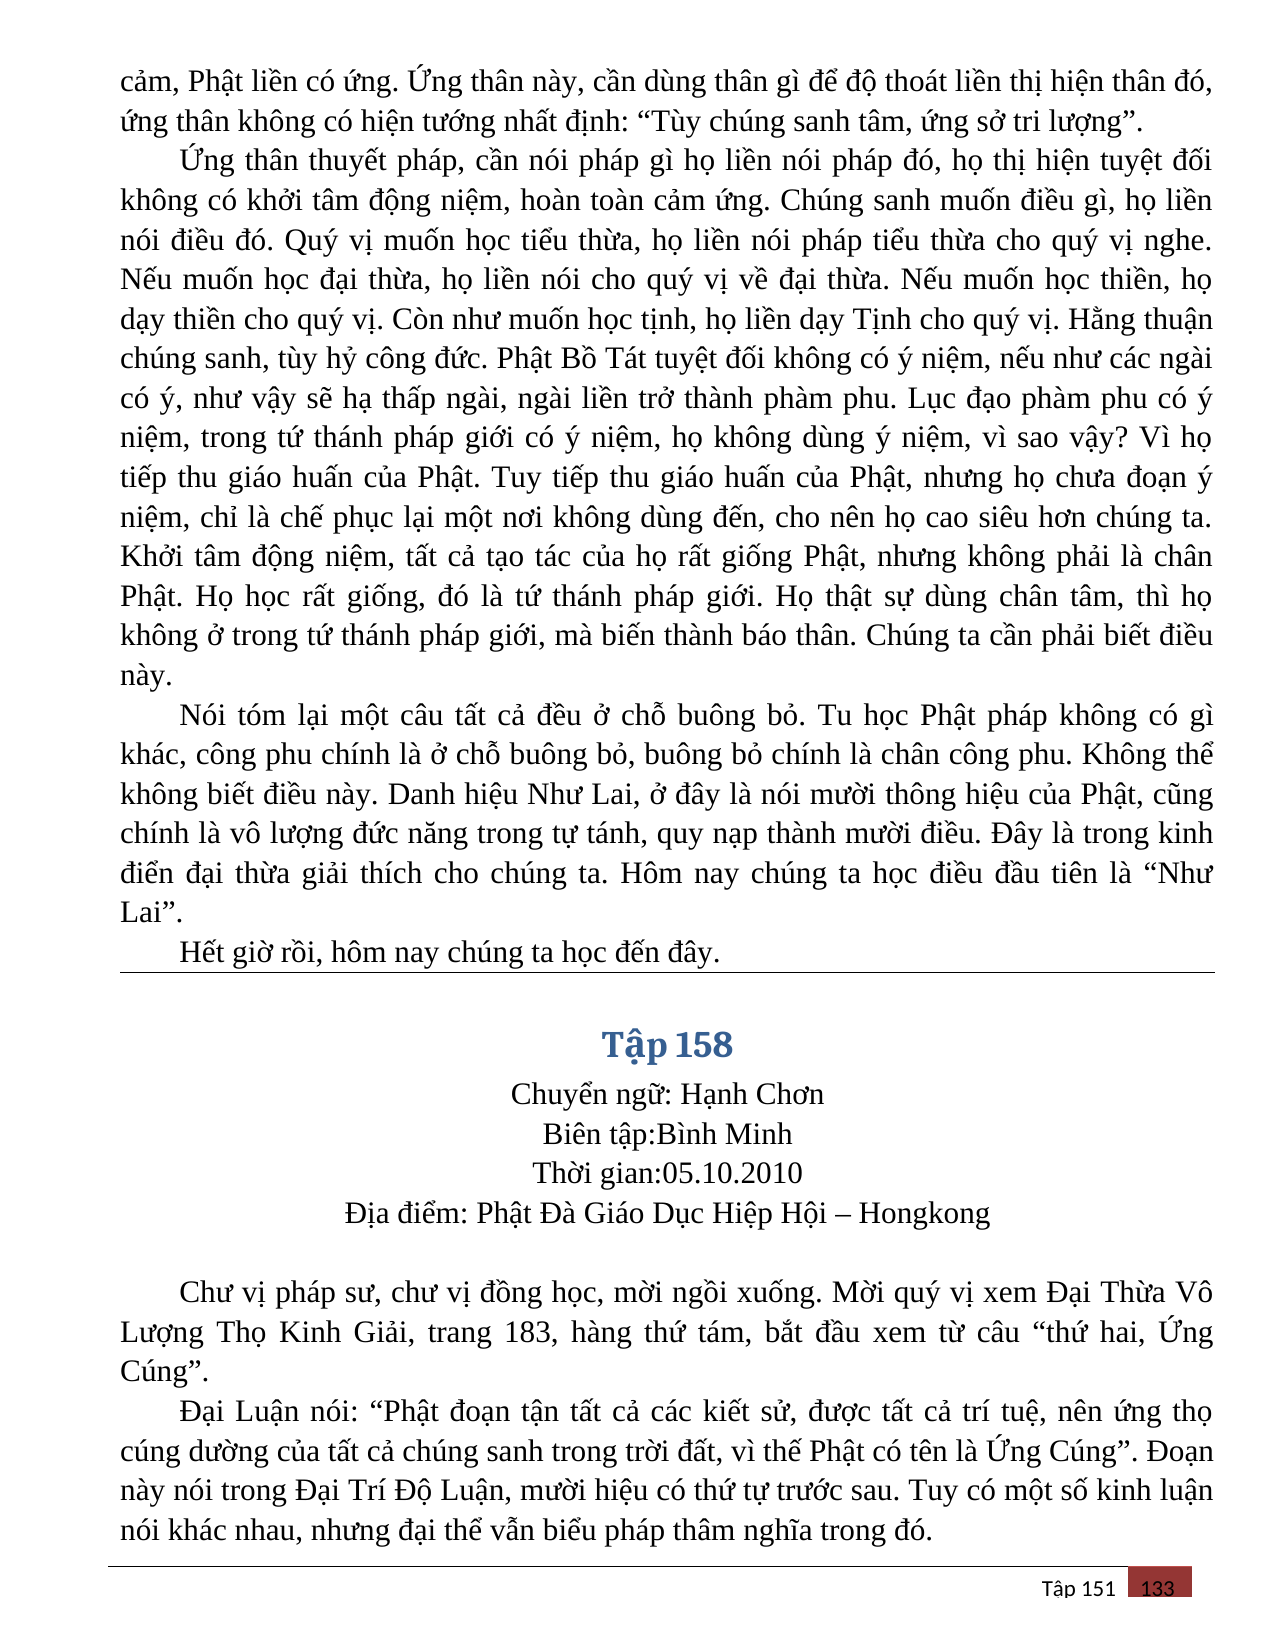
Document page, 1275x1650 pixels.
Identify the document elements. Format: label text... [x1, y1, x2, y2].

text Địa điểm: Phật Đà Giáo Dục Hiệp Hội – Hongkong [120, 1192, 1215, 1231]
text Thời gian:05.10.2010 [120, 1152, 1215, 1192]
text Đại Luận nói: “Phật đoạn tận tất cả các kiết sử, được tất cả trí tuệ, nên ứng thọ cúng dường của tất cả chúng sanh trong trời đất, vì thế Phật có tên là Ứng Cúng”. Đoạn này nói trong Đại Trí Độ Luận, mười hiệu có thứ tự trước sau. Tuy có một số kinh luận nói khác nhau, nhưng đại thể vẫn biểu pháp thâm nghĩa trong đó. [120, 1390, 1215, 1548]
text Chư vị pháp sư, chư vị đồng học, mời ngồi xuống. Mời quý vị xem Đại Thừa Vô Lượng Thọ Kinh Giải, trang 183, hàng thứ tám, bắt đầu xem từ câu “thứ hai, Ứng Cúng”. [120, 1271, 1215, 1390]
text Hết giờ rồi, hôm nay chúng ta học đến đây. [120, 931, 1215, 972]
text Biên tập:Bình Minh [120, 1113, 1215, 1152]
text Nói tóm lại một câu tất cả đều ở chỗ buông bỏ. Tu học Phật pháp không có gì khác, công phu chính là ở chỗ buông bỏ, buông bỏ chính là chân công phu. Không thể không biết điều này. Danh hiệu Như Lai, ở đây là nói mười thông hiệu của Phật, cũng chính là vô lượng đức năng trong tự tánh, quy nạp thành mười điều. Đây là trong kinh điển đại thừa giải thích cho chúng ta. Hôm nay chúng ta học điều đầu tiên là “Như Lai”. [120, 693, 1215, 931]
text Ứng thân thuyết pháp, cần nói pháp gì họ liền nói pháp đó, họ thị hiện tuyệt đối không có khởi tâm động niệm, hoàn toàn cảm ứng. Chúng sanh muốn điều gì, họ liền nói điều đó. Quý vị muốn học tiểu thừa, họ liền nói pháp tiểu thừa cho quý vị nghe. Nếu muốn học đại thừa, họ liền nói cho quý vị về đại thừa. Nếu muốn học thiền, họ dạy thiền cho quý vị. Còn như muốn học tịnh, họ liền dạy Tịnh cho quý vị. Hằng thuận chúng sanh, tùy hỷ công đức. Phật Bồ Tát tuyệt đối không có ý niệm, nếu như các ngài có ý, như vậy sẽ hạ thấp ngài, ngài liền trở thành phàm phu. Lục đạo phàm phu có ý niệm, trong tứ thánh pháp giới có ý niệm, họ không dùng ý niệm, vì sao vậy? Vì họ tiếp thu giáo huấn của Phật. Tuy tiếp thu giáo huấn của Phật, nhưng họ chưa đoạn ý niệm, chỉ là chế phục lại một nơi không dùng đến, cho nên họ cao siêu hơn chúng ta. Khởi tâm động niệm, tất cả tạo tác của họ rất giống Phật, nhưng không phải là chân Phật. Họ học rất giống, đó là tứ thánh pháp giới. Họ thật sự dùng chân tâm, thì họ không ở trong tứ thánh pháp giới, mà biến thành báo thân. Chúng ta cần phải biết điều này. [120, 139, 1215, 693]
text Chuyển ngữ: Hạnh Chơn [120, 1073, 1215, 1113]
subtitle Tập 158 [120, 1023, 1215, 1067]
